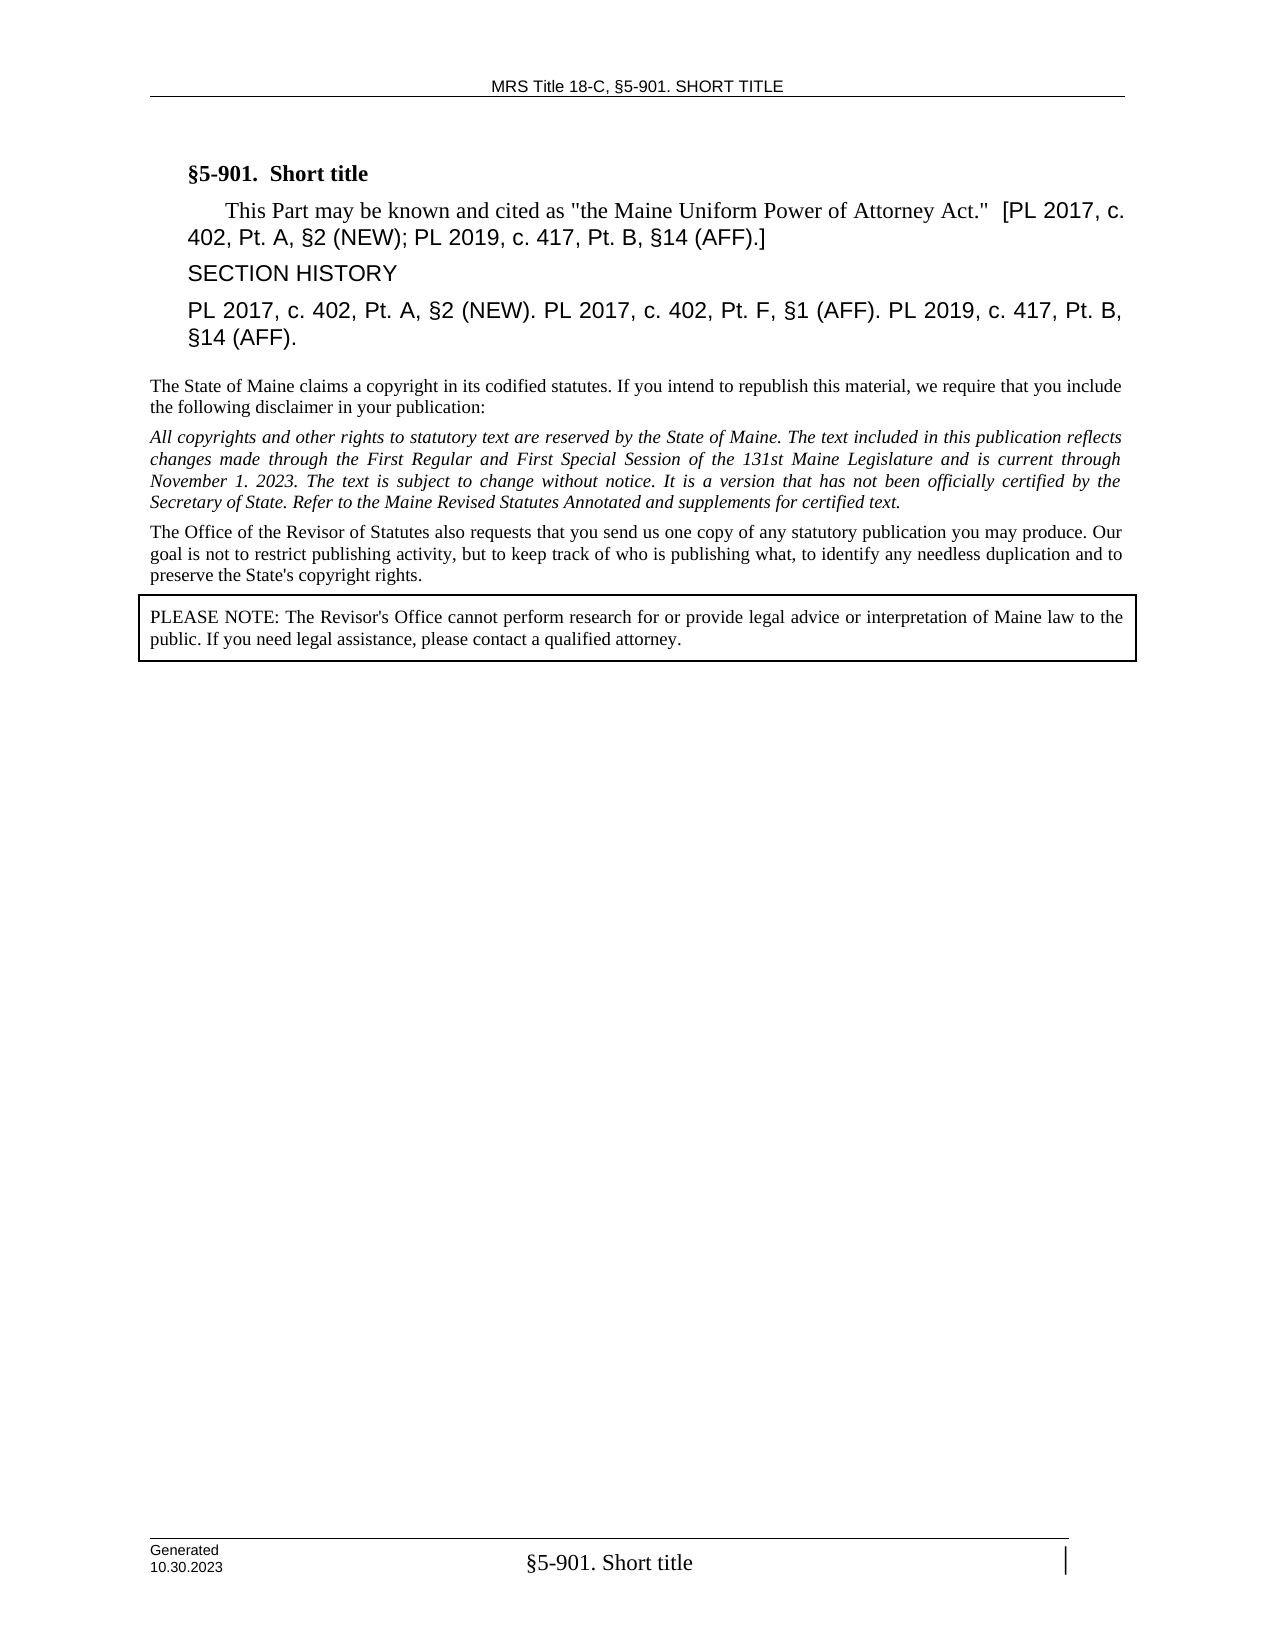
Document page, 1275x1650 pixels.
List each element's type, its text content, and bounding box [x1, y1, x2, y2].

text The Office of the Revisor of Statutes also requests that you send us one copy of any statutory publication you may produce. Our goal is not to restrict publishing activity, but to keep track of who is publishing what, to identify any needless duplication and to preserve the State's copyright rights. [150, 521, 1125, 586]
text PL 2017, c. 402, Pt. A, §2 (NEW). PL 2017, c. 402, Pt. F, §1 (AFF). PL 2019, c. 417, Pt. B, §14 (AFF). [187, 297, 1125, 350]
text §5-901. Short title [187, 160, 1125, 187]
text PLEASE NOTE: The Revisor's Office cannot perform research for or provide legal advice or interpretation of Maine law to the public. If you need legal assistance, please contact a qualified attorney. [140, 596, 1135, 660]
text SECTION HISTORY [187, 260, 1125, 287]
text All copyrights and other rights to statutory text are reserved by the State of Maine. The text included in this publication reflects changes made through the First Regular and First Special Session of the 131st Maine Legislature and is current through November 1. 2023 . The text is subject to change without notice. It is a version that has not been officially certified by the Secretary of State. Refer to the Maine Revised Statutes Annotated and supplements for certified text. [150, 426, 1125, 513]
text This Part may be known and cited as "the Maine Uniform Power of Attorney Act." [PL 2017, c. 402, Pt. A, §2 (NEW); PL 2019, c. 417, Pt. B, §14 (AFF).] [187, 197, 1125, 250]
text The State of Maine claims a copyright in its codified statutes. If you intend to republish this material, we require that you include the following disclaimer in your publication: [150, 375, 1125, 418]
